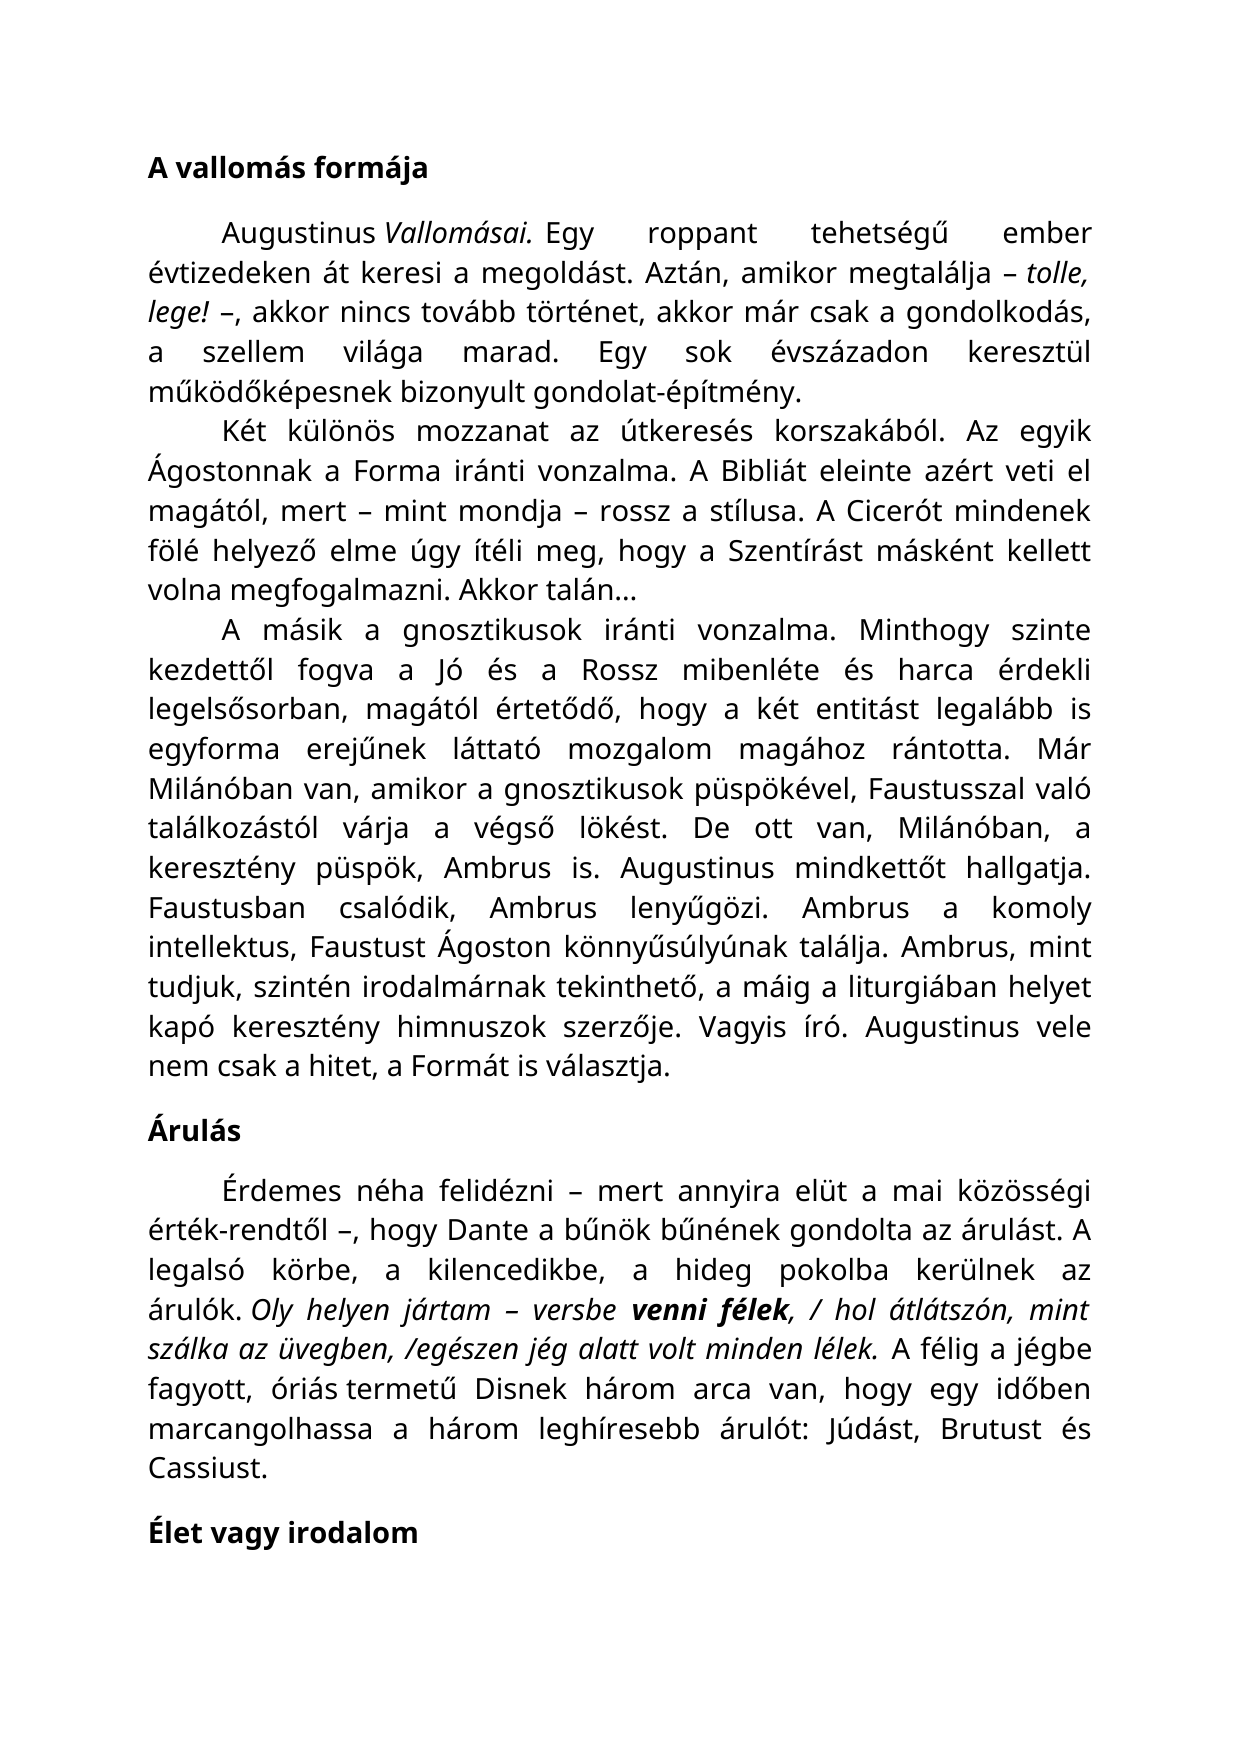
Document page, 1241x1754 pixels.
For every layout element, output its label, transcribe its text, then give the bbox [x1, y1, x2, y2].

text Két különös mozzanat az útkeresés korszakából. Az egyik Ágostonnak a Forma iránti vonzalma. A Bibliát eleinte azért veti el magától, mert – mint mondja – rossz a stílusa. A Cicerót mindenek fölé helyező elme úgy ítéli meg, hogy a Szentírást másként kellett volna megfogalmazni. Akkor talán… [148, 411, 1093, 609]
text A másik a gnosztikusok iránti vonzalma. Minthogy szinte kezdettől fogva a Jó és a Rossz mibenléte és harca érdekli legelsősorban, magától értetődő, hogy a két entitást legalább is egyforma erejűnek láttató mozgalom magához rántotta. Már Milánóban van, amikor a gnosztikusok püspökével, Faustusszal való találkozástól várja a végső lökést. De ott van, Milánóban, a keresztény püspök, Ambrus is. Augustinus mindkettőt hallgatja. Faustusban csalódik, Ambrus lenyűgözi. Ambrus a komoly intellektus, Faustust Ágoston könnyűsúlyúnak találja. Ambrus, mint tudjuk, szintén irodalmárnak tekinthető, a máig a liturgiában helyet kapó keresztény himnuszok szerzője. Vagyis író. Augustinus vele nem csak a hitet, a Formát is választja. [148, 609, 1093, 1085]
text A vallomás formája [148, 148, 1093, 187]
text Élet vagy irodalom [148, 1512, 1093, 1552]
text Árulás [148, 1110, 1093, 1150]
text Augustinus Vallomásai. Egy roppant tehetségű ember évtizedeken át keresi a megoldást. Aztán, amikor megtalálja – tolle, lege! –, akkor nincs tovább történet, akkor már csak a gondolkodás, a szellem világa marad. Egy sok évszázadon keresztül működőképesnek bizonyult gondolat-építmény. [148, 212, 1093, 411]
text Érdemes néha felidézni – mert annyira elüt a mai közösségi érték-rendtől –, hogy Dante a bűnök bűnének gondolta az árulást. A legalsó körbe, a kilencedikbe, a hideg pokolba kerülnek az árulók. Oly helyen jártam – versbe venni félek, / hol átlátszón, mint szálka az üvegben, /egészen jég alatt volt minden lélek. A félig a jégbe fagyott, óriás termetű Disnek három arca van, hogy egy időben marcangolhassa a három leghíresebb árulót: Júdást, Brutust és Cassiust. [148, 1170, 1093, 1487]
